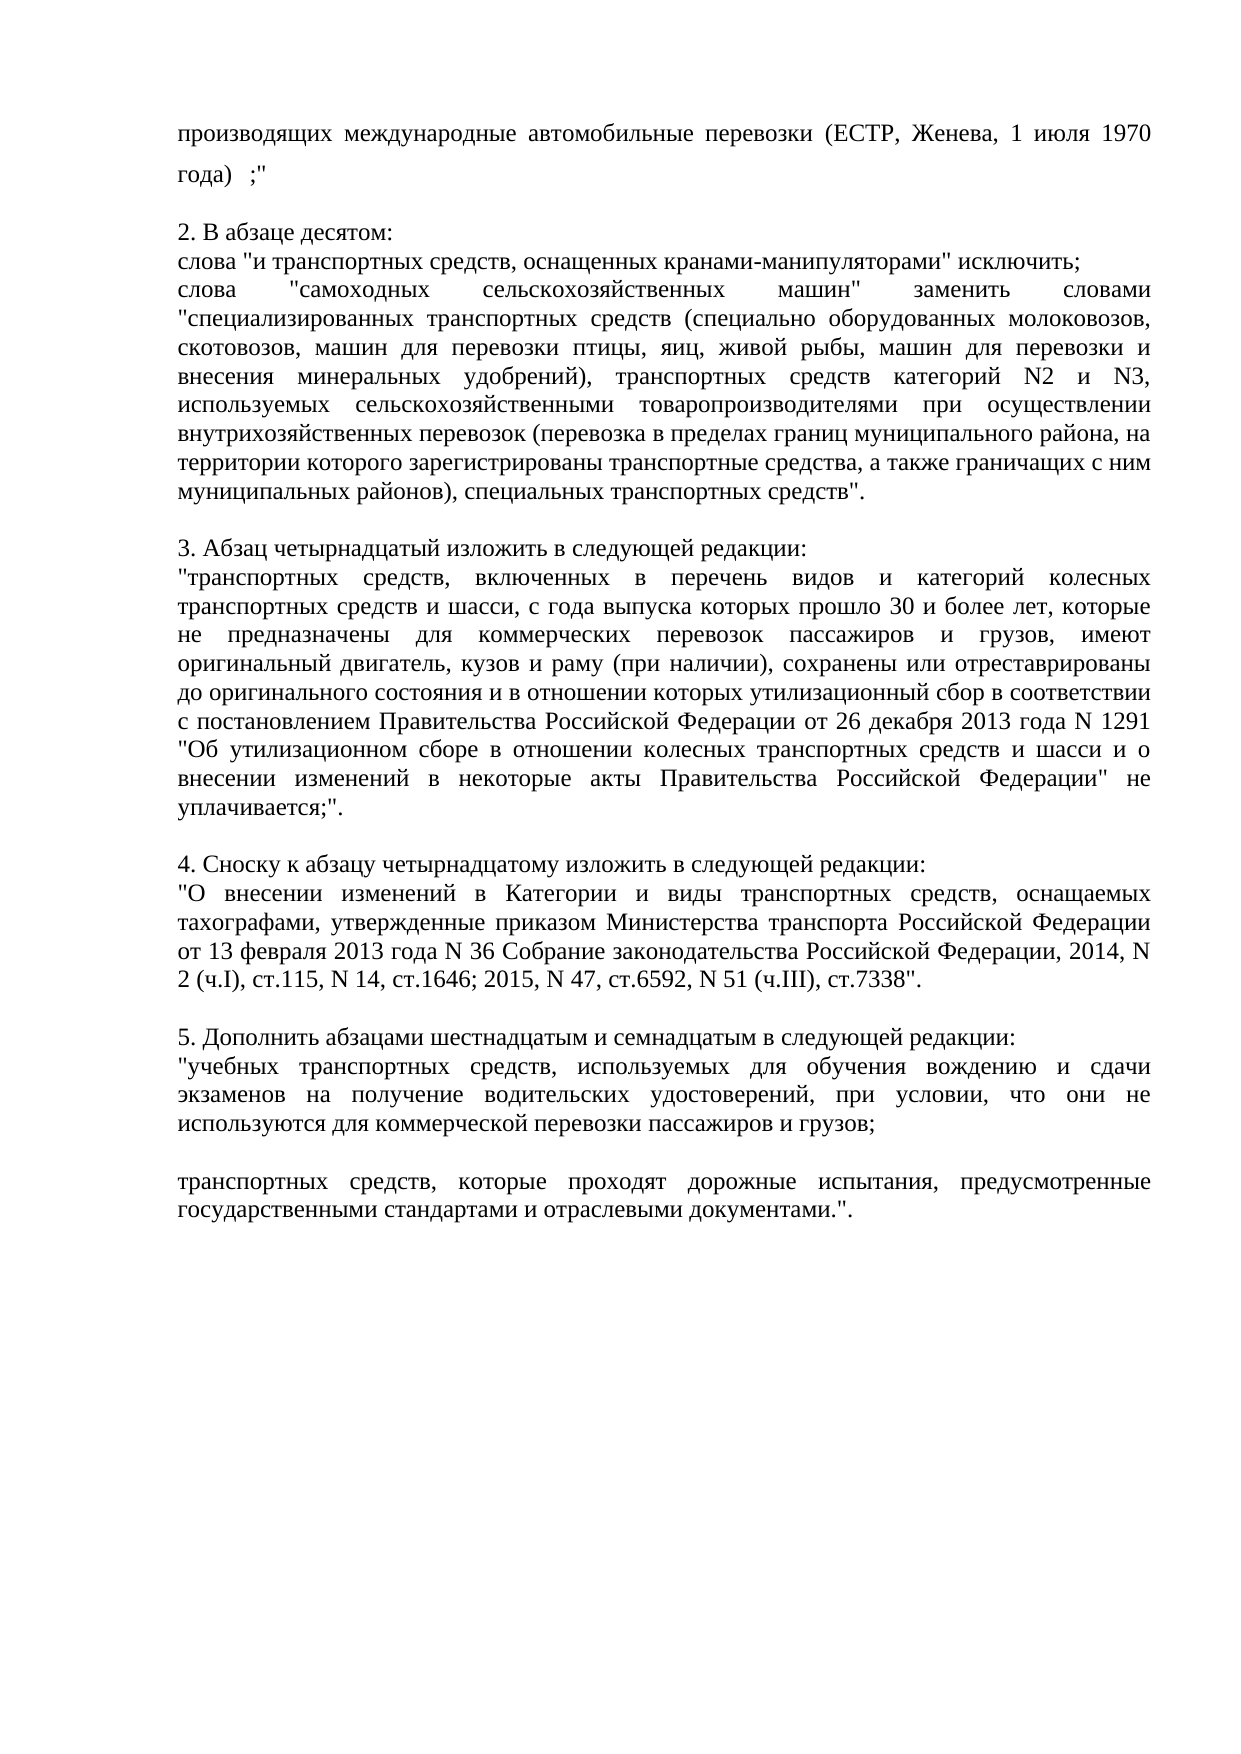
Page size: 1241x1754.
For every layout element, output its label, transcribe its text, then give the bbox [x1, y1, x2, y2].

text слова "самоходных сельскохозяйственных машин" заменить словами "специализированных транспортных средств (специально оборудованных молоковозов, скотовозов, машин для перевозки птицы, яиц, живой рыбы, машин для перевозки и внесения минеральных удобрений), транспортных средств категорий N2 и N3, используемых сельскохозяйственными товаропроизводителями при осуществлении внутрихозяйственных перевозок (перевозка в пределах границ муниципального района, на территории которого зарегистрированы транспортные средства, а также граничащих с ним муниципальных районов), специальных транспортных средств". [177, 274, 1152, 504]
text транспортных средств, которые проходят дорожные испытания, предусмотренные государственными стандартами и отраслевыми документами.". [177, 1166, 1152, 1223]
text 2. В абзаце десятом: [177, 217, 1152, 246]
text "учебных транспортных средств, используемых для обучения вождению и сдачи экзаменов на получение водительских удостоверений, при условии, что они не используются для коммерческой перевозки пассажиров и грузов; [177, 1051, 1152, 1137]
text 4. Сноску к абзацу четырнадцатому изложить в следующей редакции: [177, 849, 1152, 878]
text "транспортных средств, включенных в перечень видов и категорий колесных транспортных средств и шасси, с года выпуска которых прошло 30 и более лет, которые не предназначены для коммерческих перевозок пассажиров и грузов, имеют оригинальный двигатель, кузов и раму (при наличии), сохранены или отреставрированы до оригинального состояния и в отношении которых утилизационный сбор в соответствии с постановлением Правительства Российской Федерации от 26 декабря 2013 года N 1291 "Об утилизационном сборе в отношении колесных транспортных средств и шасси и о внесении изменений в некоторые акты Правительства Российской Федерации" не уплачивается;". [177, 562, 1152, 821]
text слова "и транспортных средств, оснащенных кранами-манипуляторами" исключить; [177, 246, 1152, 274]
text 5. Дополнить абзацами шестнадцатым и семнадцатым в следующей редакции: [177, 1022, 1152, 1051]
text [177, 118, 1152, 188]
text "О внесении изменений в Категории и виды транспортных средств, оснащаемых тахографами, утвержденные приказом Министерства транспорта Российской Федерации от 13 февраля 2013 года N 36 Собрание законодательства Российской Федерации, 2014, N 2 (ч.I), ст.115, N 14, ст.1646; 2015, N 47, ст.6592, N 51 (ч.III), ст.7338". [177, 878, 1152, 993]
text 3. Абзац четырнадцатый изложить в следующей редакции: [177, 533, 1152, 562]
